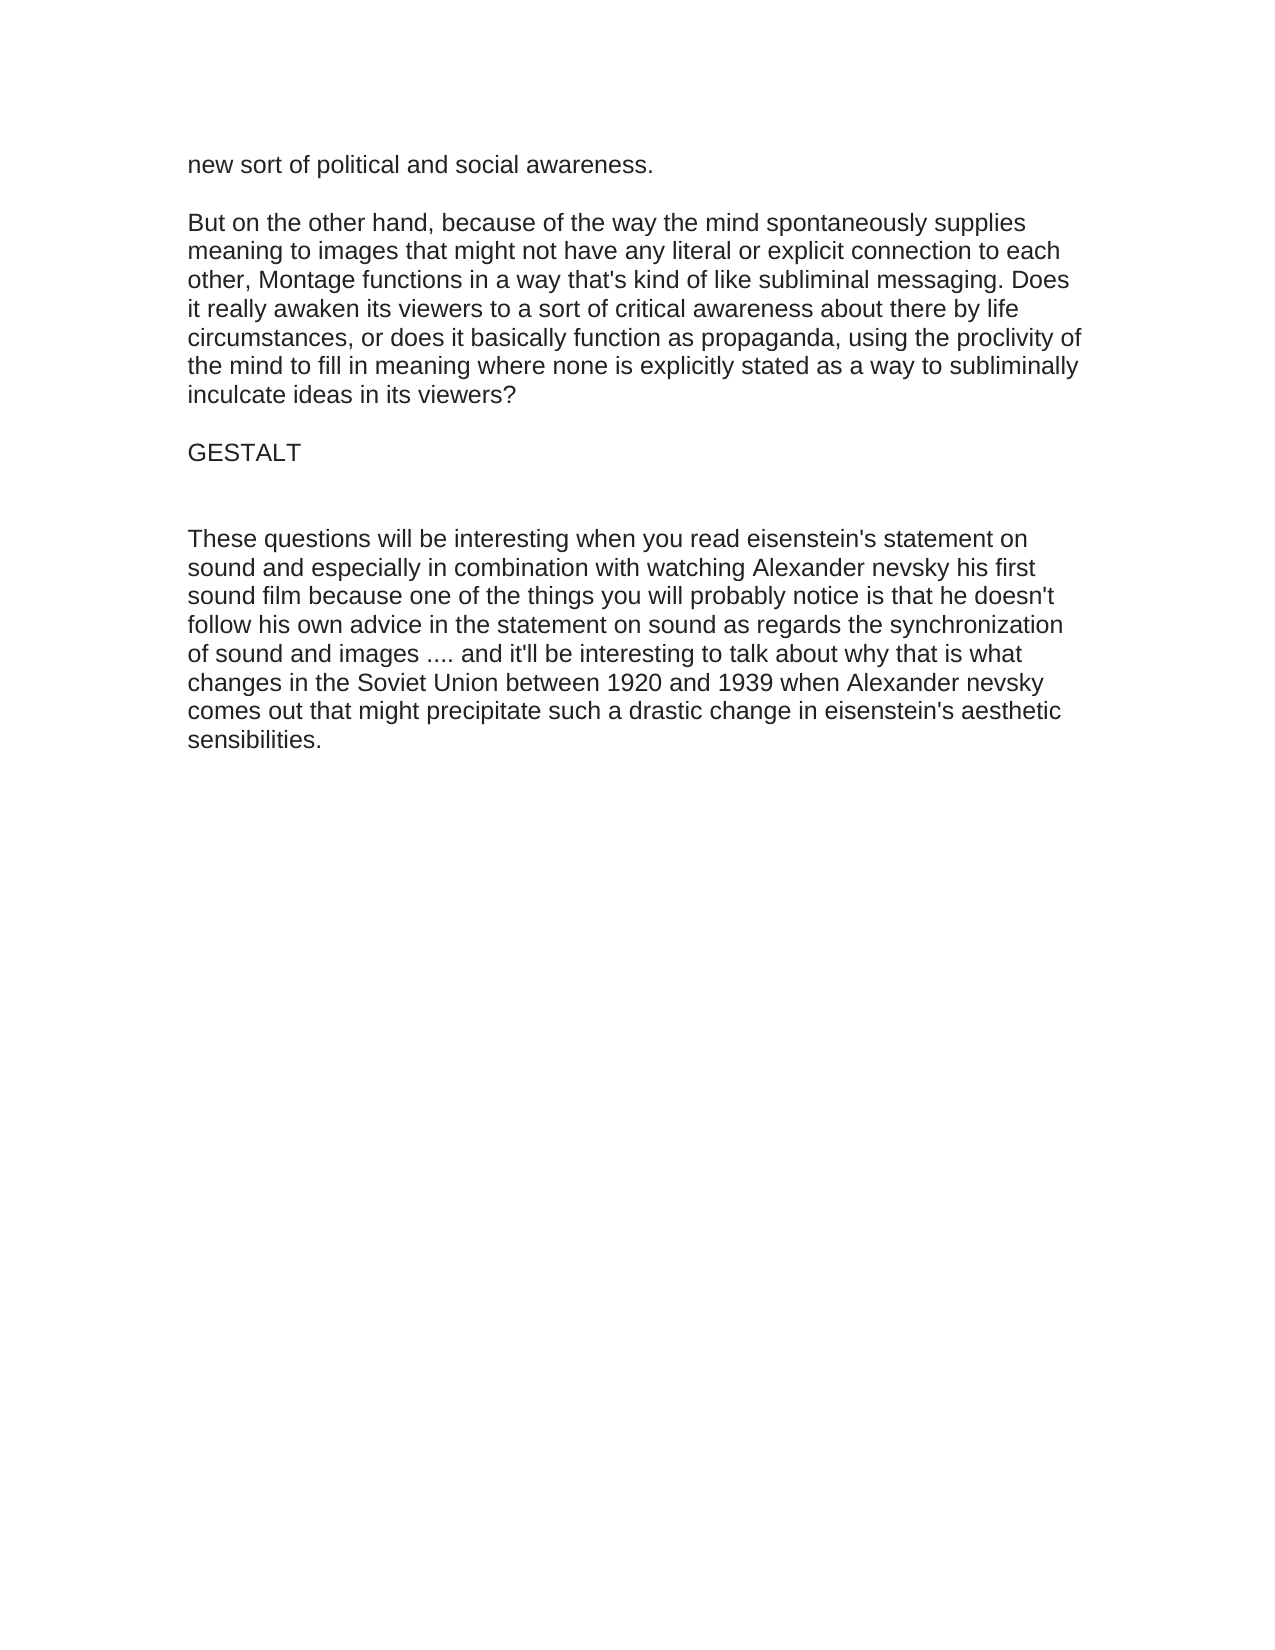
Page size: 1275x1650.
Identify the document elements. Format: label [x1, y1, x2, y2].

text [187, 150, 1087, 754]
